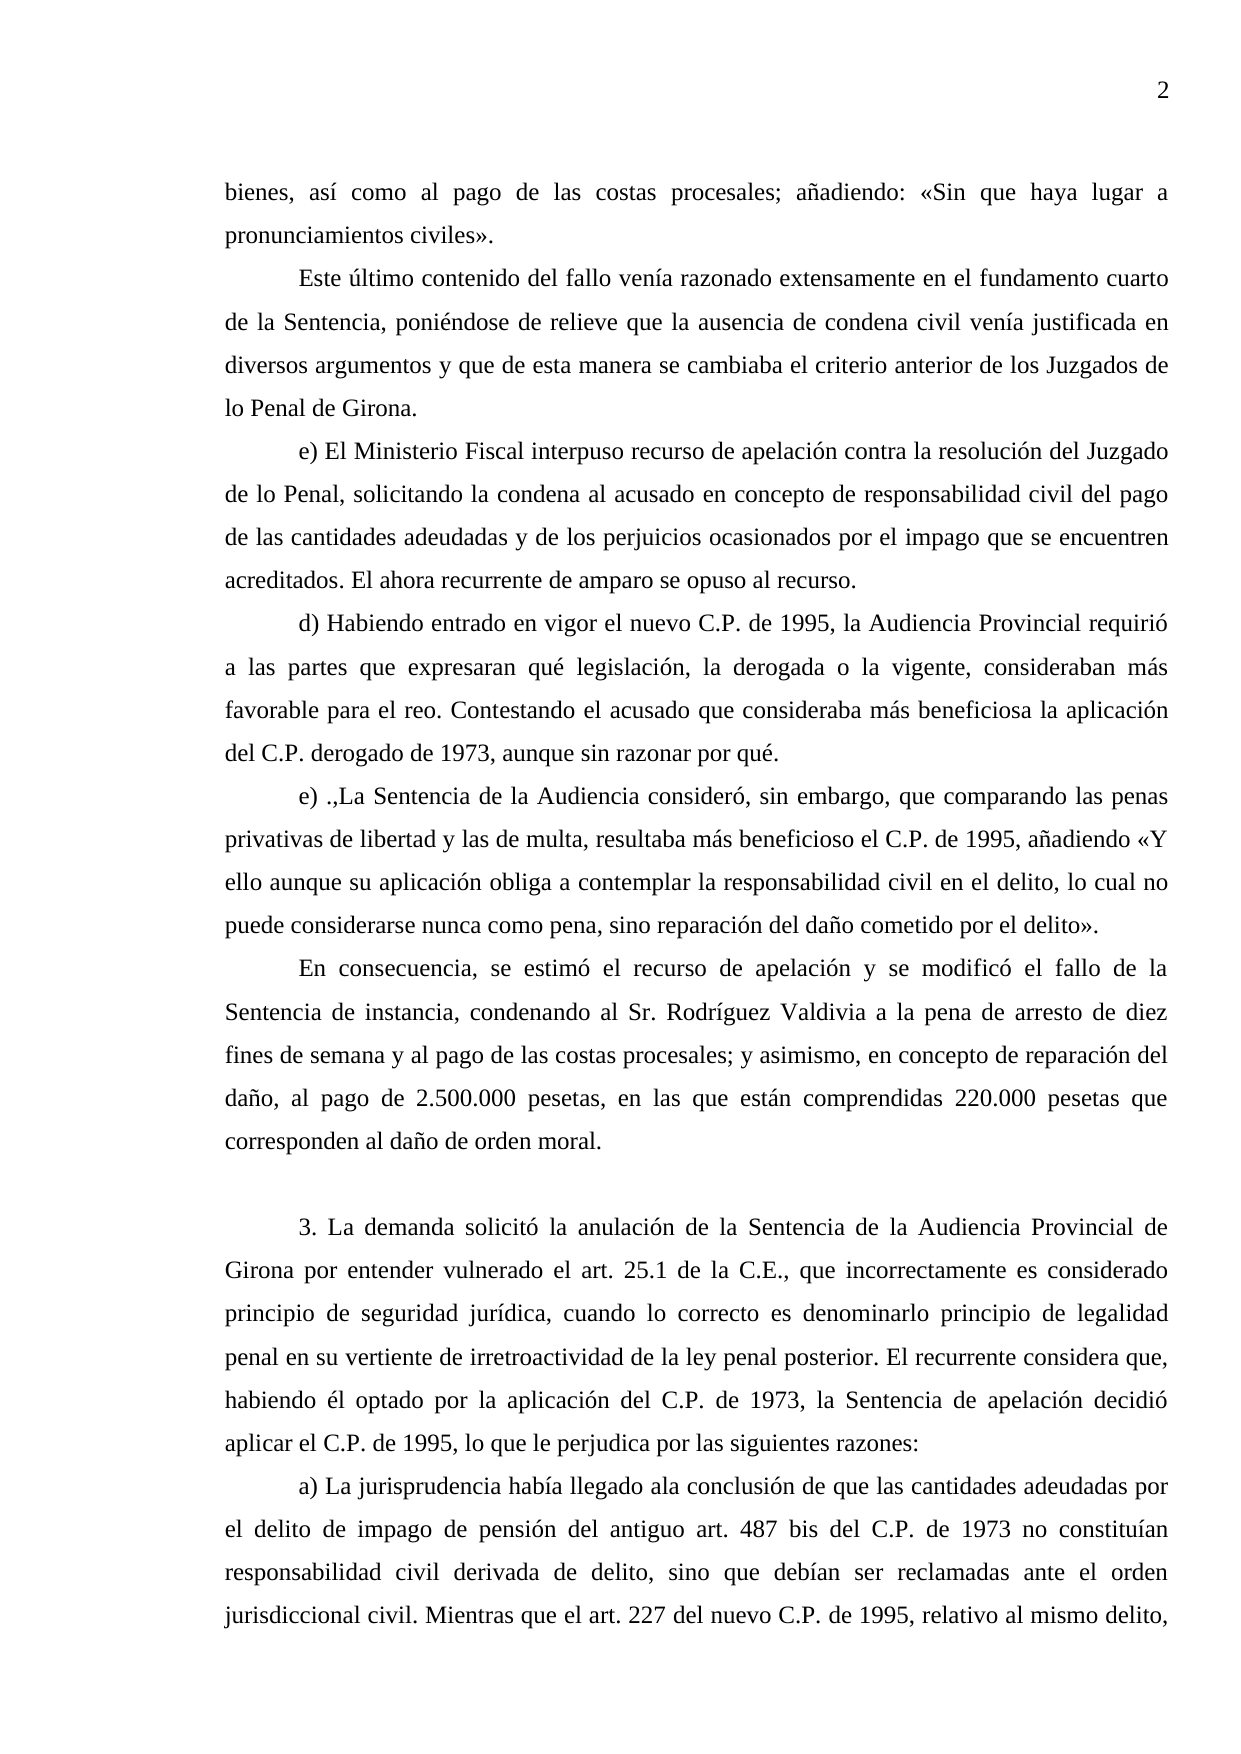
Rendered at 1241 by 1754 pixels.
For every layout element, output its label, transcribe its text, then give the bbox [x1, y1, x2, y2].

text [224, 1471, 1169, 1629]
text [224, 177, 1169, 249]
text e) .,La Sentencia de la Audiencia consideró, sin embargo, que comparando las penas privativas de libertad y las de multa, resultaba más beneficioso el C.P. de 1995, añadiendo «Y ello aunque su aplicación obliga a contemplar la responsabilidad civil en el delito, lo cual no puede considerarse nunca como pena, sino reparación del daño cometido por el delito». [224, 781, 1169, 939]
text 3. La demanda solicitó la anulación de la Sentencia de la Audiencia Provincial de Girona por entender vulnerado el art. 25.1 de la C.E., que incorrectamente es considerado principio de seguridad jurídica, cuando lo correcto es denominarlo principio de legalidad penal en su vertiente de irretroactividad de la ley penal posterior. El recurrente considera que, habiendo él optado por la aplicación del C.P. de 1973, la Sentencia de apelación decidió aplicar el C.P. de 1995, lo que le perjudica por las siguientes razones: [224, 1212, 1169, 1457]
text e) El Ministerio Fiscal interpuso recurso de apelación contra la resolución del Juzgado de lo Penal, solicitando la condena al acusado en concepto de responsabilidad civil del pago de las cantidades adeudadas y de los perjuicios ocasionados por el impago que se encuentren acreditados. El ahora recurrente de amparo se opuso al recurso. [224, 436, 1169, 594]
text d) Habiendo entrado en vigor el nuevo C.P. de 1995, la Audiencia Provincial requirió a las partes que expresaran qué legislación, la derogada o la vigente, consideraban más favorable para el reo. Contestando el acusado que consideraba más beneficiosa la aplicación del C.P. derogado de 1973, aunque sin razonar por qué. [224, 608, 1169, 767]
text En consecuencia, se estimó el recurso de apelación y se modificó el fallo de la Sentencia de instancia, condenando al Sr. Rodríguez Valdivia a la pena de arresto de diez fines de semana y al pago de las costas procesales; y asimismo, en concepto de reparación del daño, al pago de 2.500.000 pesetas, en las que están comprendidas 220.000 pesetas que corresponden al daño de orden moral. [224, 953, 1169, 1155]
text Este último contenido del fallo venía razonado extensamente en el fundamento cuarto de la Sentencia, poniéndose de relieve que la ausencia de condena civil venía justificada en diversos argumentos y que de esta manera se cambiaba el criterio anterior de los Juzgados de lo Penal de Girona. [224, 263, 1169, 422]
